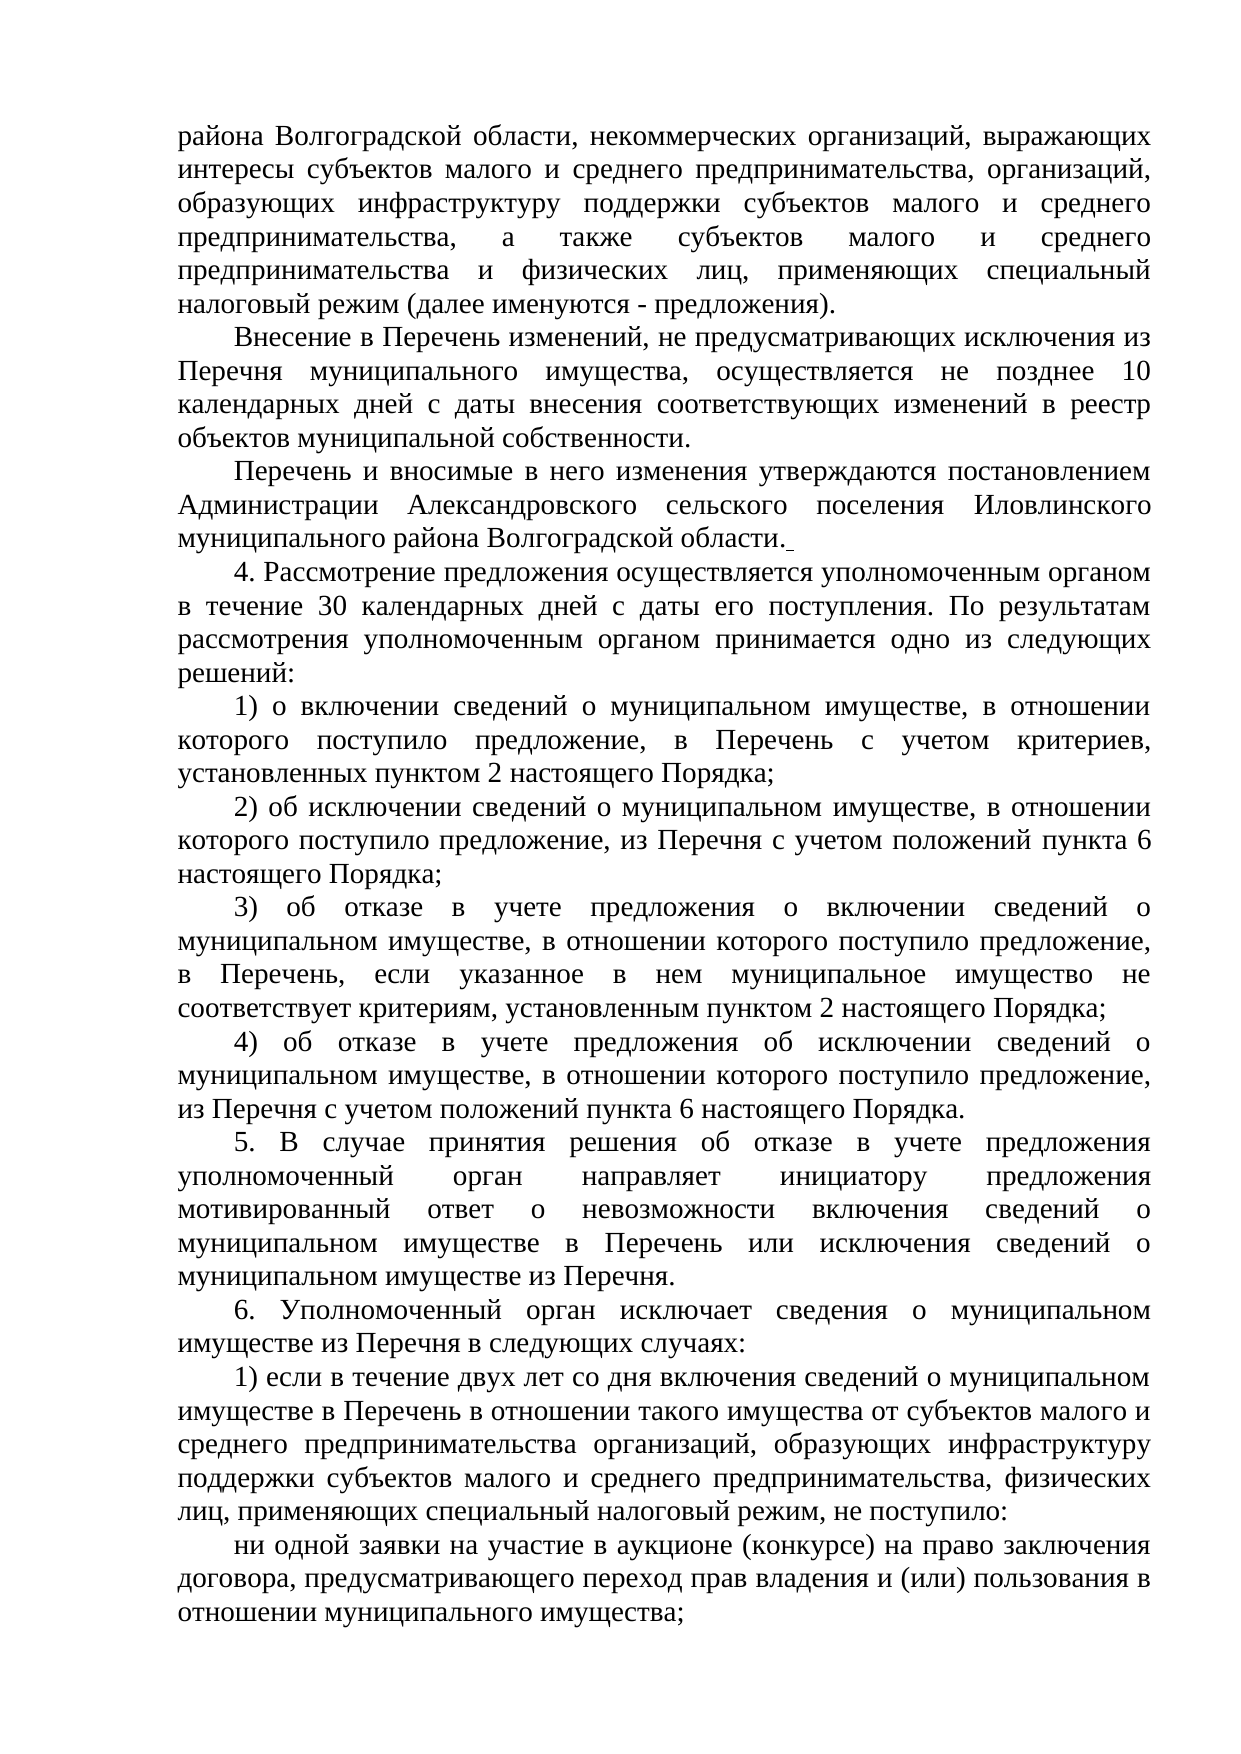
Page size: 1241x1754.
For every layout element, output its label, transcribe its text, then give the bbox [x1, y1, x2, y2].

text 5. В случае принятия решения об отказе в учете предложения уполномоченный орган направляет инициатору предложения мотивированный ответ о невозможности включения сведений о муниципальном имуществе в Перечень или исключения сведений о муниципальном имуществе из Перечня. [177, 1124, 1152, 1292]
text 3) об отказе в учете предложения о включении сведений о муниципальном имуществе, в отношении которого поступило предложение, в Перечень, если указанное в нем муниципальное имущество не соответствует критериям, установленным пунктом 2 настоящего Порядка; [177, 889, 1152, 1024]
text 1) о включении сведений о муниципальном имуществе, в отношении которого поступило предложение, в Перечень с учетом критериев, установленных пунктом 2 настоящего Порядка; [177, 688, 1152, 789]
text 6. Уполномоченный орган исключает сведения о муниципальном имуществе из Перечня в следующих случаях: [177, 1292, 1152, 1359]
text 4. Рассмотрение предложения осуществляется уполномоченным органом в течение 30 календарных дней с даты его поступления. По результатам рассмотрения уполномоченным органом принимается одно из следующих решений: [177, 554, 1152, 688]
text Внесение в Перечень изменений, не предусматривающих исключения из Перечня муниципального имущества, осуществляется не позднее 10 календарных дней с даты внесения соответствующих изменений в реестр объектов муниципальной собственности. [177, 319, 1152, 453]
text 4) об отказе в учете предложения об исключении сведений о муниципальном имуществе, в отношении которого поступило предложение, из Перечня с учетом положений пункта 6 настоящего Порядка. [177, 1024, 1152, 1124]
text 1) если в течение двух лет со дня включения сведений о муниципальном имуществе в Перечень в отношении такого имущества от субъектов малого и среднего предпринимательства организаций, образующих инфраструктуру поддержки субъектов малого и среднего предпринимательства, физических лиц, применяющих специальный налоговый режим, не поступило: [177, 1359, 1152, 1527]
text 2) об исключении сведений о муниципальном имуществе, в отношении которого поступило предложение, из Перечня с учетом положений пункта 6 настоящего Порядка; [177, 789, 1152, 889]
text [177, 118, 1152, 319]
text ни одной заявки на участие в аукционе (конкурсе) на право заключения договора, предусматривающего переход прав владения и (или) пользования в отношении муниципального имущества; [177, 1527, 1152, 1627]
text Перечень и вносимые в него изменения утверждаются постановлением Администрации Александровского сельского поселения Иловлинского муниципального района Волгоградской области. [177, 453, 1152, 554]
